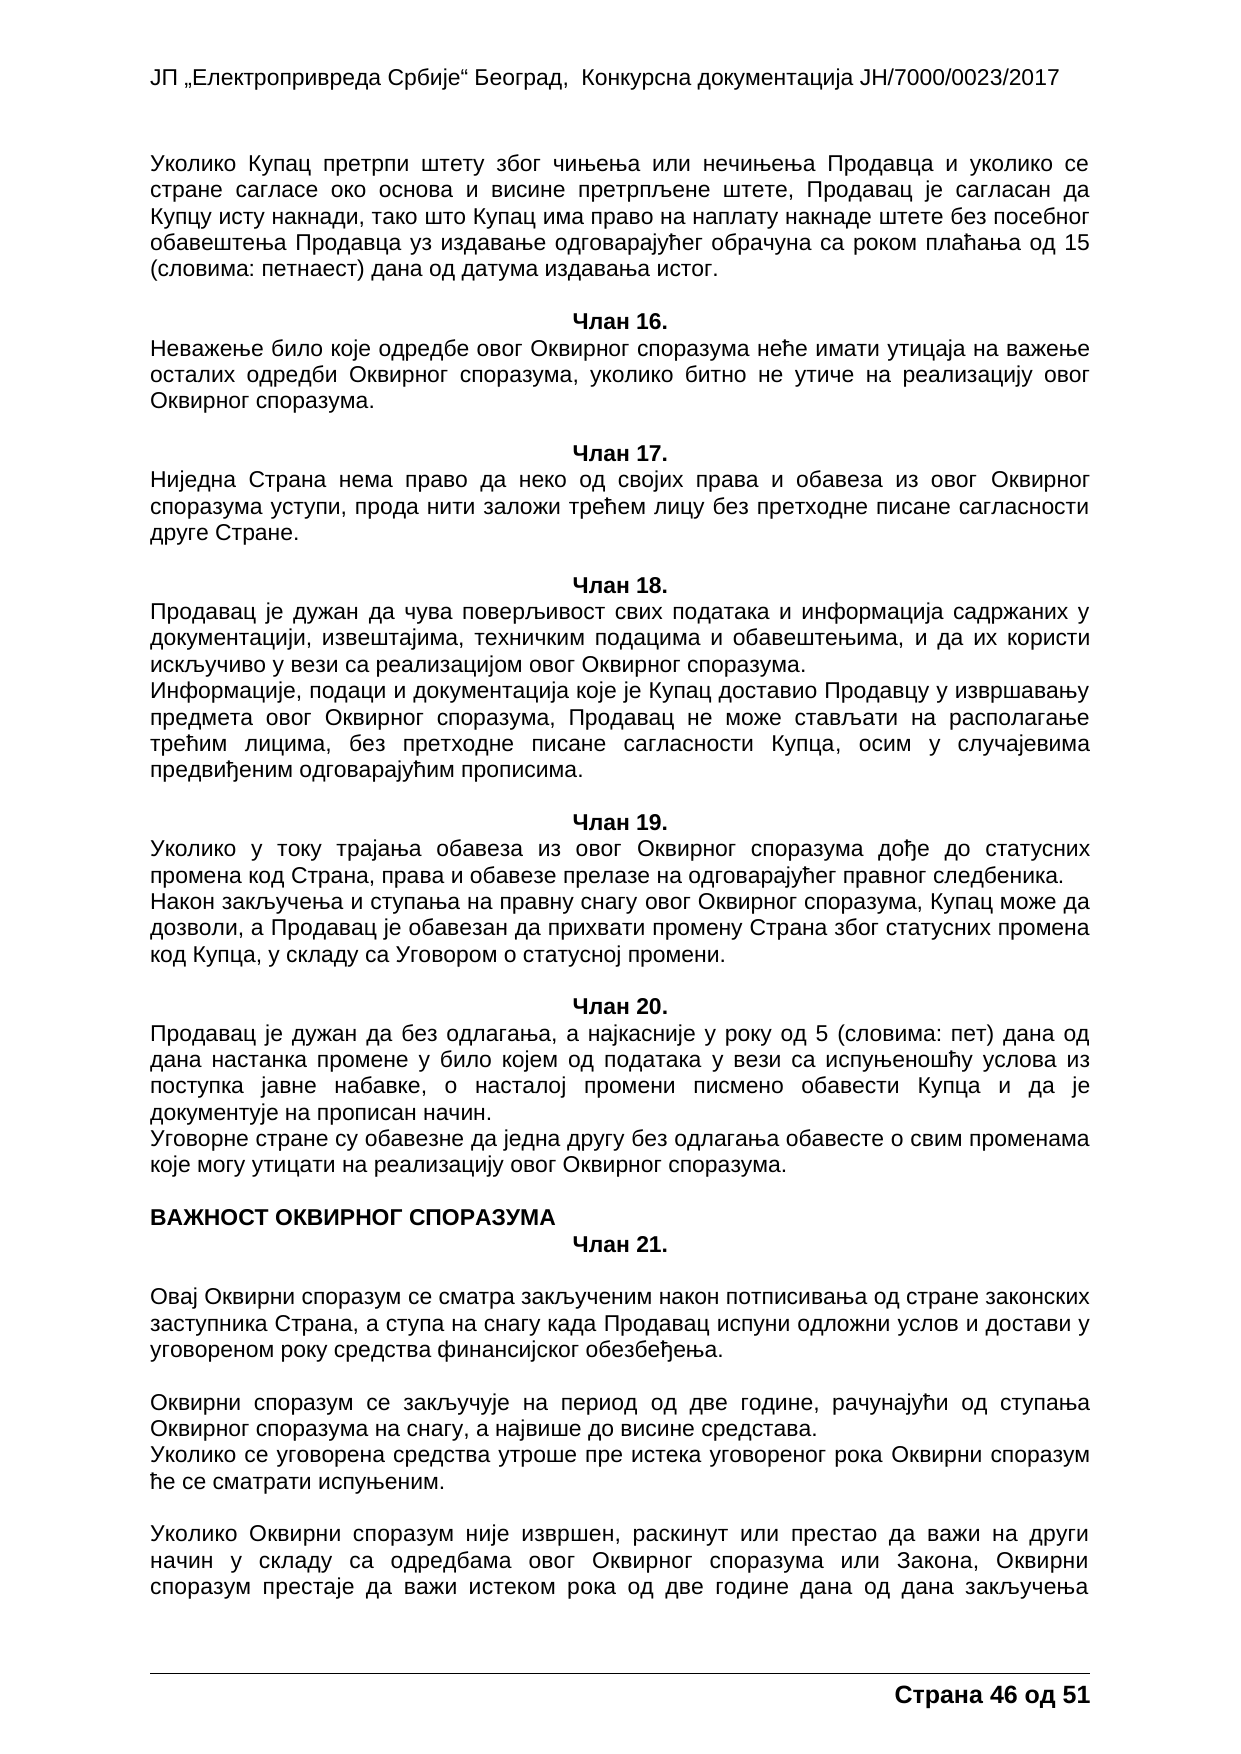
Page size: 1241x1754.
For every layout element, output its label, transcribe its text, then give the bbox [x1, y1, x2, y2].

text Уговорне стране су обавезне да једна другу без одлагања обавесте о свим променама које могу утицати на реализацију овог Оквирног споразума. [150, 1125, 1090, 1178]
text Члан 17. [150, 440, 1090, 466]
text Члан 21. [150, 1231, 1090, 1257]
text Члан 19. [150, 809, 1090, 835]
text Неважење било које одредбе овог Оквирног споразума неће имати утицаја на важење осталих одредби Оквирног споразума, уколико битно не утиче на реализацију овог Оквирног споразума. [150, 334, 1090, 413]
text Уколико у току трајања обавеза из овог Оквирног споразума дође до статусних промена код Страна, права и обавезе прелазе на одговарајућег правног следбеника. [150, 835, 1090, 888]
text Информације, подаци и документација које је Купац доставио Продавцу у извршавању предмета овог Оквирног споразума, Продавац не може стављати на располагање трећим лицима, без претходне писане сагласности Купца, осим у случајевима предвиђеним одговарајућим прописима. [150, 677, 1090, 782]
text Члан 18. [150, 572, 1090, 598]
text Уколико се уговорена средства утроше пре истека уговореног рока Оквирни споразум ће се сматрати испуњеним. [150, 1441, 1090, 1494]
text Продавац је дужан да без одлагања, а најкасније у року од 5 (словима: пет) дана од дана настанка промене у било којем од података у вези са испуњеношћу услова из поступка јавне набавке, о насталој промени писмено обавести Купца и да је документује на прописан начин. [150, 1020, 1090, 1125]
text Оквирни споразум се закључује на период од две године, рачунајући од ступања Оквирног споразума на снагу, а највише до висине средстава. [150, 1389, 1090, 1441]
text Овај Оквирни споразум се сматра закљученим након потписивања од стране законских заступника Страна, а ступа на снагу када Продавац испуни одложни услов и достави у уговореном року средства финансијског обезбеђења. [150, 1283, 1090, 1362]
text Уколико Купац претрпи штету због чињења или нечињења Продавца и уколико се стране сагласе око основа и висине претрпљене штете, Продавац је сагласан да Купцу исту накнади, тако што Купац има право на наплату накнаде штете без посебног обавештења Продавца уз издавање одговарајућег обрачуна са роком плаћања од 15 (словима: петнаест) дана од датума издавања истог. [150, 150, 1090, 282]
text Након закључења и ступања на правну снагу овог Оквирног споразума, Купац може да дозволи, а Продавац је обавезан да прихвати промену Страна због статусних промена код Купца, у складу са Уговором о статусној промени. [150, 888, 1090, 967]
text Ниједна Страна нема право да неко од својих права и обавеза из овог Оквирног споразума уступи, прода нити заложи трећем лицу без претходне писане сагласности друге Стране. [150, 466, 1090, 545]
text Члан 20. [150, 993, 1090, 1020]
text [150, 1520, 1090, 1599]
text Члан 16. [150, 308, 1090, 334]
text ВАЖНОСТ ОКВИРНОГ СПОРАЗУМА [150, 1204, 1090, 1231]
text Продавац је дужан да чува поверљивост свих података и информација садржаних у документацији, извештајима, техничким подацима и обавештењима, и да их користи искључиво у вези са реализацијом овог Оквирног споразума. [150, 598, 1090, 677]
